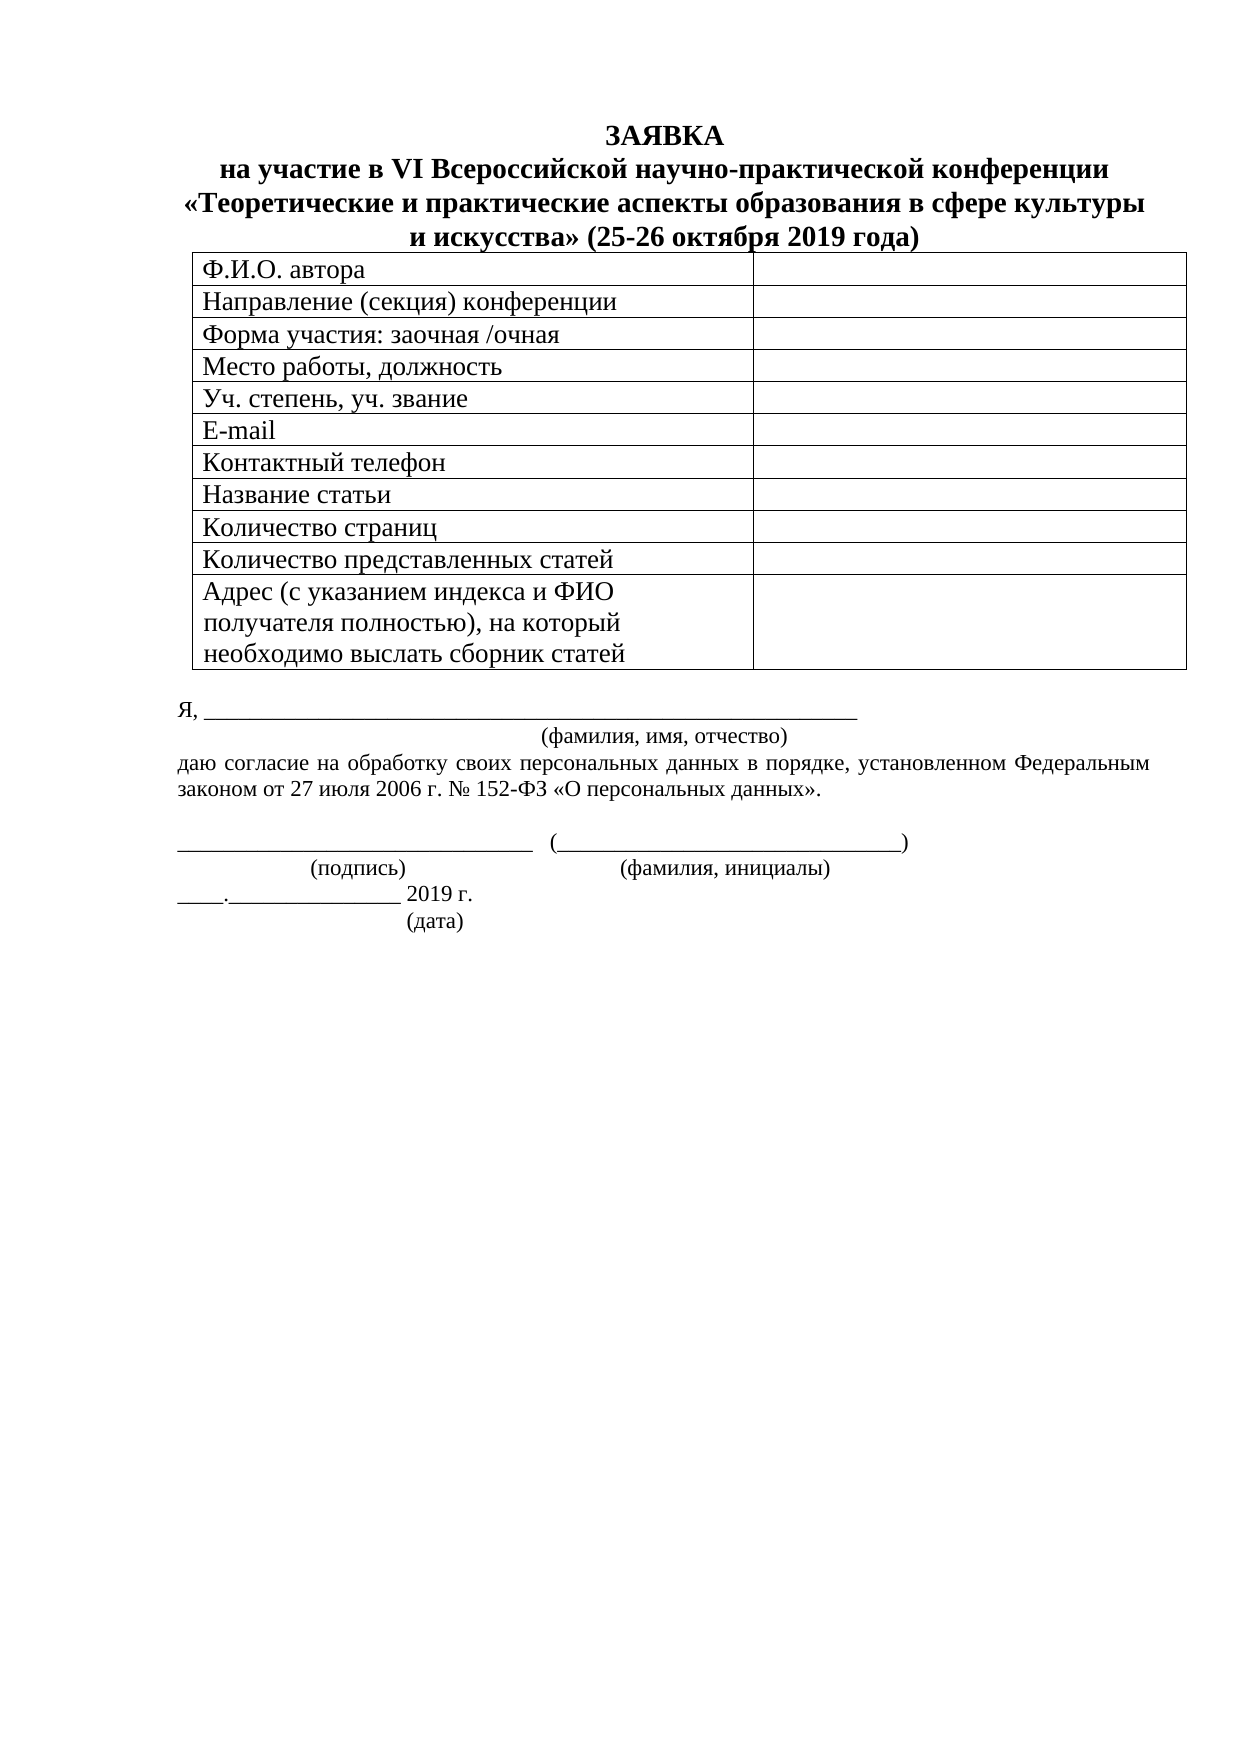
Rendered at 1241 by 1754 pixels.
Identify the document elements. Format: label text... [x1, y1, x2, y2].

text Я, _________________________________________________________ [177, 696, 1152, 722]
table_cell [754, 350, 1186, 381]
text ____._______________ 2019 г. [177, 881, 1152, 907]
table_cell Контактный телефон [193, 446, 753, 478]
table_cell [754, 414, 1186, 445]
text (фамилия, имя, отчество) [177, 722, 1152, 749]
table_cell Адрес (с указанием индекса и ФИО получателя полностью), на который необходимо выслать сборник статей [193, 575, 753, 669]
table_header [754, 253, 1186, 284]
text (подпись) (фамилия, инициалы) [177, 854, 1152, 881]
list ЗАЯВКА [177, 118, 1152, 152]
text даю согласие на обработку своих персональных данных в порядке, установленном Федеральным законом от 27 июля 2006 г. № 152-ФЗ «О персональных данных». [177, 749, 1152, 801]
table_cell Количество представленных статей [193, 543, 753, 574]
table_cell [754, 543, 1186, 574]
text (дата) [177, 907, 1152, 933]
table_cell [754, 575, 1186, 669]
table_cell E-mail [193, 414, 753, 445]
table_cell Форма участия: заочная /очная [193, 318, 753, 349]
table_cell [754, 318, 1186, 349]
table_cell [754, 286, 1186, 317]
list на участие в VI Всероссийской научно-практической конференции «Теоретические и практические аспекты образования в сфере культуры и искусства» (25-26 октября 2019 года) [177, 152, 1152, 252]
table_header Ф.И.О. автора [193, 253, 753, 284]
table_cell Уч. степень, уч. звание [193, 382, 753, 413]
table_cell Количество страниц [193, 511, 753, 542]
table_cell Название статьи [193, 479, 753, 510]
table_cell Направление (секция) конференции [193, 286, 753, 317]
table_cell [754, 382, 1186, 413]
table_cell [754, 479, 1186, 510]
table_cell [754, 511, 1186, 542]
text _______________________________ (______________________________) [177, 828, 1152, 854]
table_cell [754, 446, 1186, 478]
table_cell Место работы, должность [193, 350, 753, 381]
